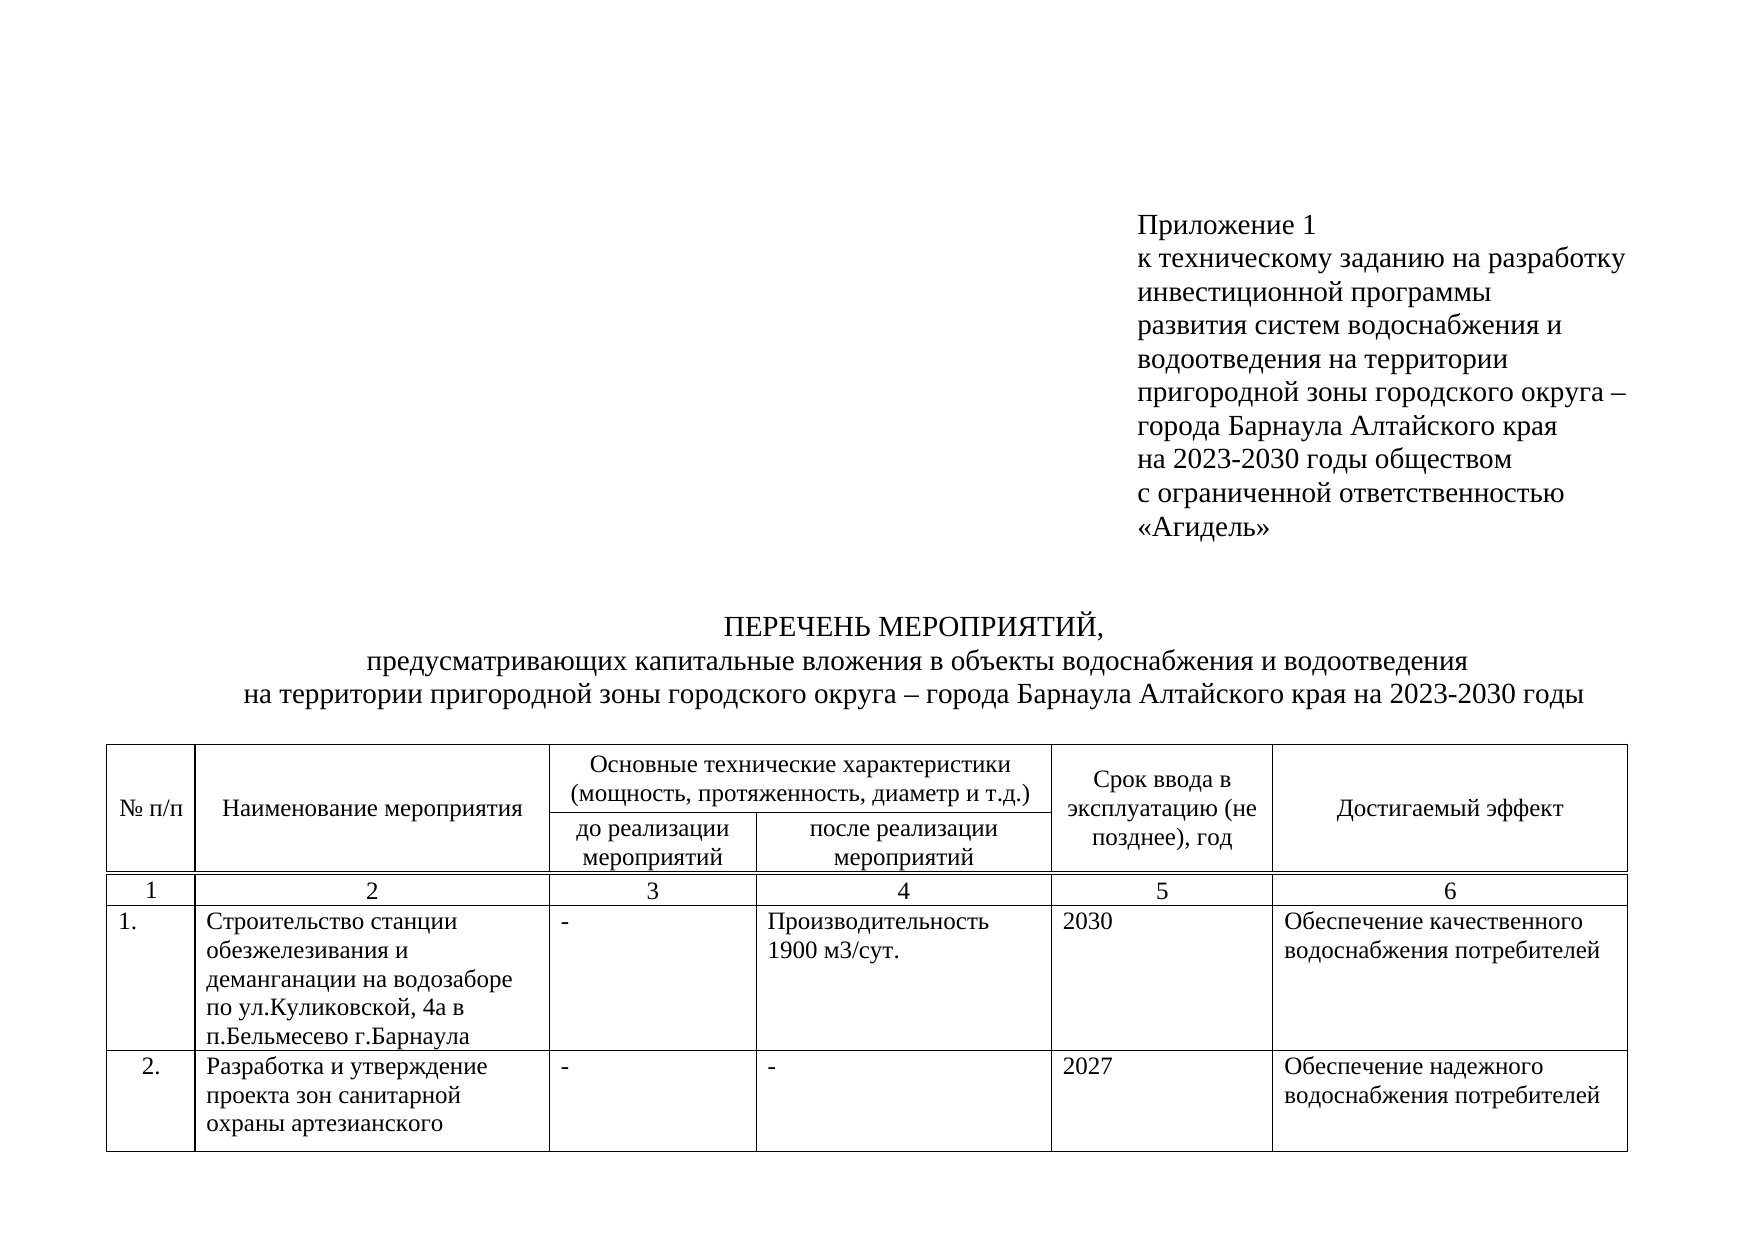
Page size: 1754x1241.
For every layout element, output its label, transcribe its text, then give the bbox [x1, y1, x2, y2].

table_header 3 [550, 875, 756, 905]
table_cell до реализации мероприятий [550, 813, 756, 871]
table_cell 1. [107, 906, 194, 1050]
table_header 5 [1052, 875, 1272, 905]
table_header 4 [757, 875, 1051, 905]
table_cell 2. [107, 1051, 194, 1151]
table_header 1 [107, 875, 194, 905]
table_header Основные технические характеристики (мощность, протяженность, диаметр и т.д.) [550, 745, 1051, 812]
table_header 6 [1273, 875, 1627, 905]
title развития систем водоснабжения и водоотведения на территории пригородной зоны городского округа – города Барнаула Алтайского края на 2023-2030 годы обществом с ограниченной ответственностью «Агидель» [1137, 307, 1636, 542]
title к техническому заданию на разработку инвестиционной программы [1137, 240, 1636, 307]
table_cell Производительность 1900 м3/сут. [757, 906, 1051, 1050]
text Приложение 1 [1137, 207, 1636, 240]
table_header Срок ввода в эксплуатацию (не позднее), год [1052, 745, 1272, 871]
text предусматривающих капитальные вложения в объекты водоснабжения и водоотведения [118, 643, 1636, 676]
table_cell после реализации мероприятий [757, 813, 1051, 871]
table_cell Строительство станции обезжелезивания и деманганации на водозаборе по ул.Куликовской, 4а в п.Бельмесево г.Барнаула [196, 906, 549, 1050]
table_header № п/п [107, 745, 194, 871]
table_cell - [550, 1051, 756, 1151]
table_cell Обеспечение качественного водоснабжения потребителей [1273, 906, 1627, 1050]
table_header Достигаемый эффект [1273, 745, 1627, 871]
table_cell 2027 [1052, 1051, 1272, 1151]
text на территории пригородной зоны городского округа – города Барнаула Алтайского края на 2023-2030 годы [118, 676, 1636, 710]
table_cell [196, 1051, 549, 1151]
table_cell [1273, 1051, 1627, 1151]
table_header Наименование мероприятия [196, 745, 549, 871]
table_cell 2030 [1052, 906, 1272, 1050]
table_cell - [757, 1051, 1051, 1151]
table_cell - [550, 906, 756, 1050]
table_header 2 [196, 875, 549, 905]
text ПЕРЕЧЕНЬ МЕРОПРИЯТИЙ, [118, 609, 1636, 643]
